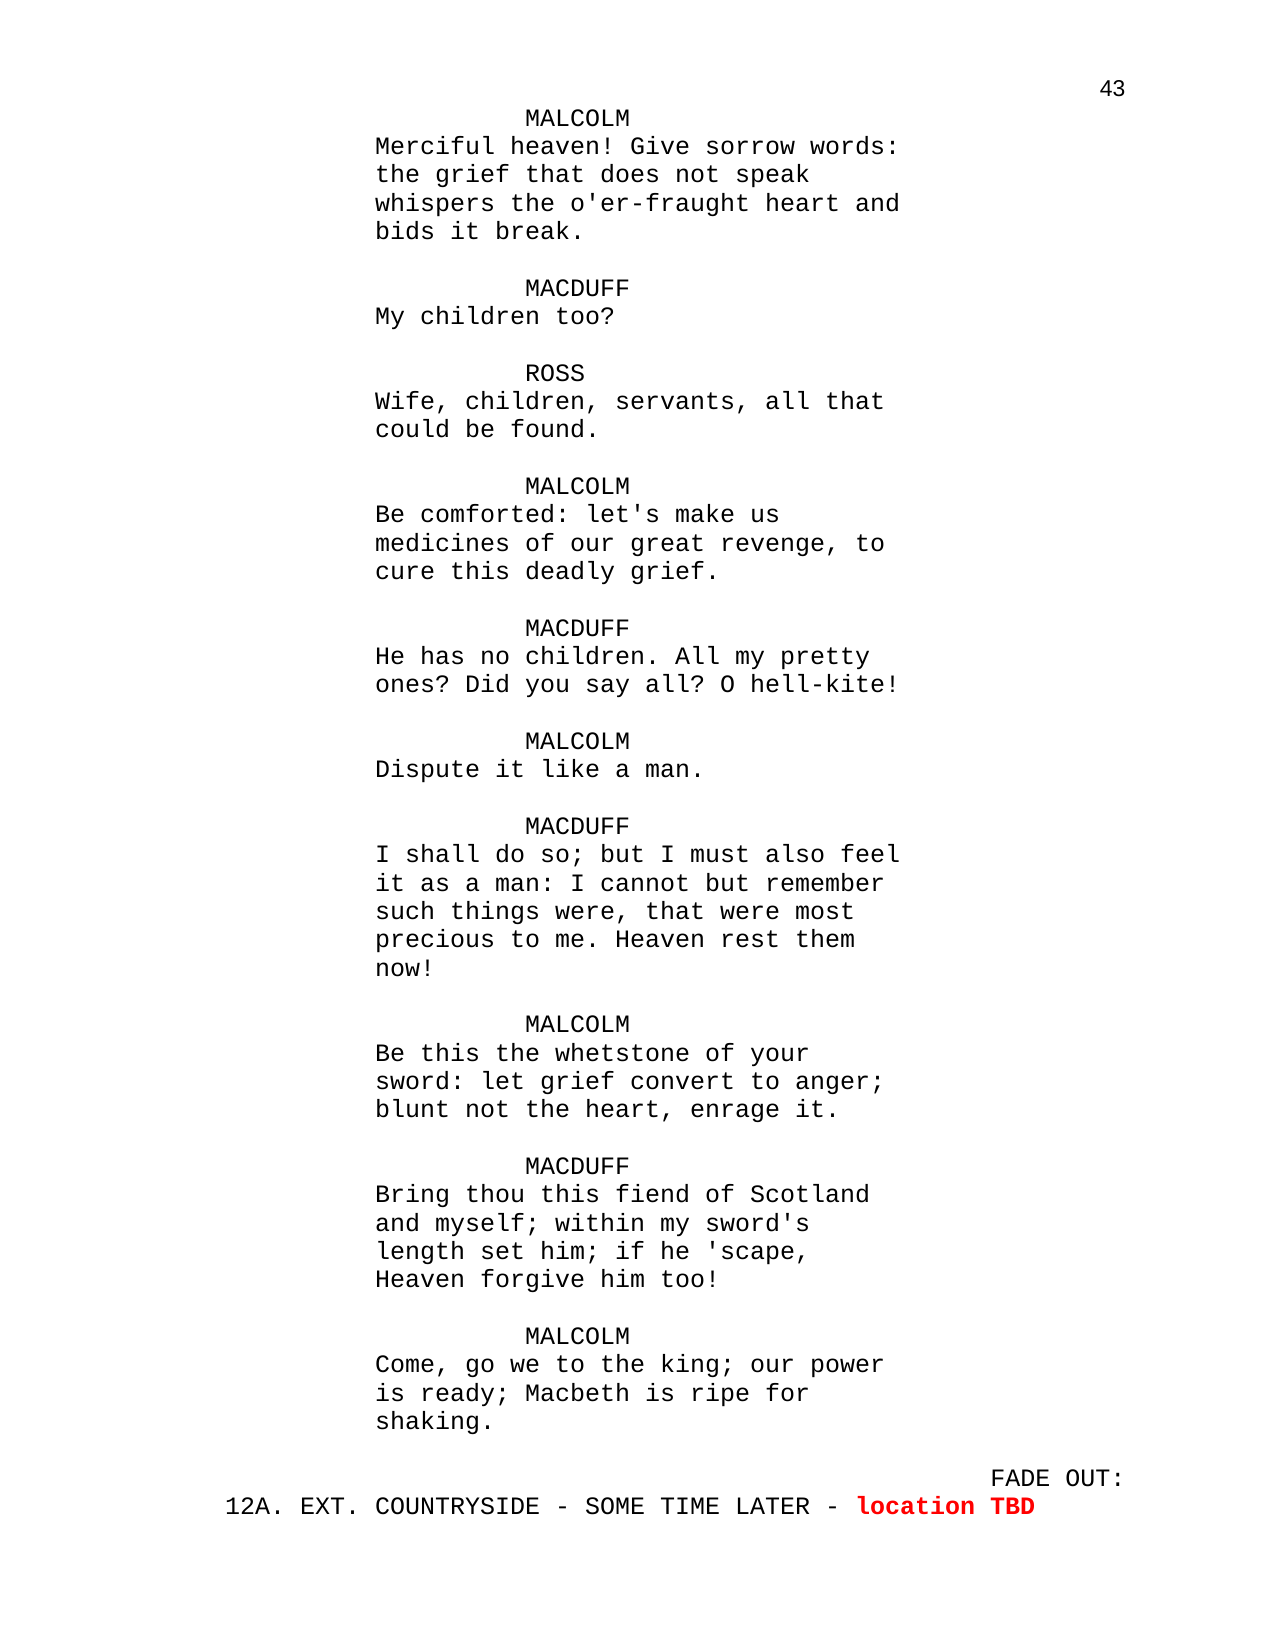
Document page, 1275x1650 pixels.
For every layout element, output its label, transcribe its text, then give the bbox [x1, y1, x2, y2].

text MACDUFF [450, 813, 1062, 842]
text ROSS [525, 360, 1062, 388]
text MALCOLM [525, 728, 1062, 757]
text He has no children. All my pretty ones? Did you say all? O hell-kite! [375, 643, 900, 700]
text Bring thou this fiend of Scotland and myself; within my sword's length set him; if he 'scape, Heaven forgive him too! [375, 1182, 900, 1295]
text Merciful heaven! Give sorrow words: the grief that does not speak whispers the o'er-fraught heart and bids it break. [375, 133, 900, 247]
text I shall do so; but I must also feel it as a man: I cannot but remember such things were, that were most precious to me. Heaven rest them now! [375, 842, 900, 983]
text MACDUFF [525, 1153, 1062, 1182]
text Wife, children, servants, all that could be found. [375, 388, 900, 445]
text Be this the whetstone of your sword: let grief convert to anger; blunt not the heart, enrage it. [375, 1040, 900, 1125]
text MACDUFF [525, 615, 1062, 643]
text MALCOLM [525, 1012, 1062, 1040]
text MALCOLM [525, 473, 1062, 502]
text FADE OUT: [225, 1465, 1125, 1493]
text Come, go we to the king; our power is ready; Macbeth is ripe for shaking. [375, 1352, 900, 1437]
text Be comforted: let's make us medicines of our great revenge, to cure this deadly grief. [375, 502, 900, 587]
text 12A. EXT. COUNTRYSIDE - SOME TIME LATER - location TBD [225, 1493, 1125, 1522]
text MALCOLM [525, 105, 1062, 133]
text MACDUFF [525, 275, 1062, 303]
text Dispute it like a man. [375, 757, 900, 785]
text My children too? [375, 303, 900, 332]
text MALCOLM [525, 1323, 1062, 1352]
